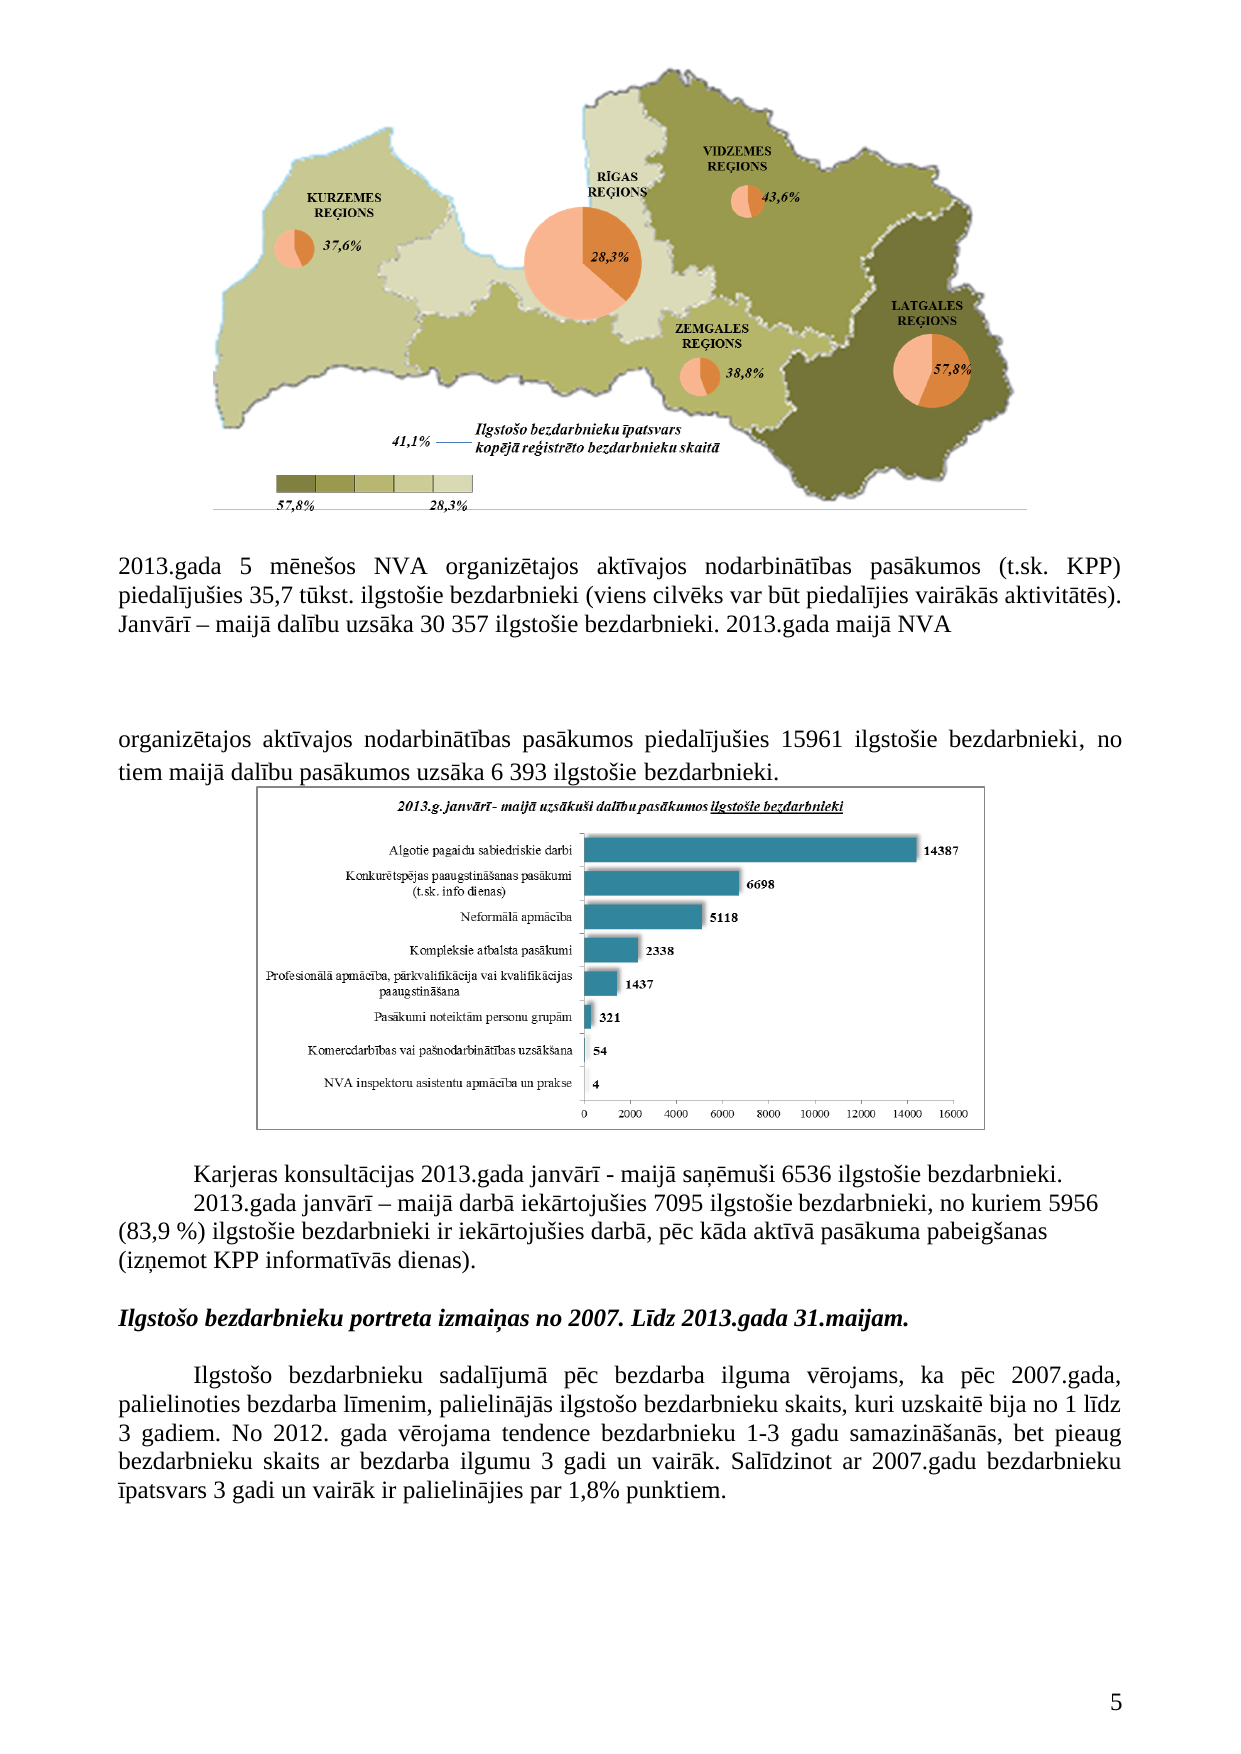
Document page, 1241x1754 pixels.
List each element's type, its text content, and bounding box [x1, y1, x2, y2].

text organizētajos aktīvajos nodarbinātības pasākumos piedalījušies 15961 ilgstošie bezdarbnieki, no tiem maijā dalību pasākumos uzsāka 6 393 ilgstošie bezdarbnieki. [118, 724, 1122, 786]
picture [213, 63, 1027, 523]
text Ilgstošo bezdarbnieku sadalījumā pēc bezdarba ilguma vērojams, ka pēc 2007.gada, palielinoties bezdarba līmenim, palielinājās ilgstošo bezdarbnieku skaits, kuri uzskaitē bija no 1 līdz 3 gadiem. No 2012. gada vērojama tendence bezdarbnieku 1-3 gadu samazināšanās, bet pieaug bezdarbnieku skaits ar bezdarba ilgumu 3 gadi un vairāk. Salīdzinot ar 2007.gadu bezdarbnieku īpatsvars 3 gadi un vairāk ir palielinājies par 1,8% punktiem. [118, 1360, 1122, 1504]
text Ilgstošo bezdarbnieku portreta izmaiņas no 2007. Līdz 2013.gada 31.maijam. [118, 1303, 1122, 1331]
text 2013.gada 5 mēnešos NVA organizētajos aktīvajos nodarbinātības pasākumos (t.sk. KPP) piedalījušies 35,7 tūkst. ilgstošie bezdarbnieki (viens cilvēks var būt piedalījies vairākās aktivitātēs). Janvārī – maijā dalību uzsāka 30 357 ilgstošie bezdarbnieki. 2013.gada maijā NVA [118, 551, 1122, 638]
picture [256, 786, 985, 1130]
text 2013.gada janvārī – maijā darbā iekārtojušies 7095 ilgstošie bezdarbnieki, no kuriem 5956 (83,9 %) ilgstošie bezdarbnieki ir iekārtojušies darbā, pēc kāda aktīvā pasākuma pabeigšanas (izņemot KPP informatīvās dienas). [118, 1188, 1122, 1274]
text Karjeras konsultācijas 2013.gada janvārī - maijā saņēmuši 6536 ilgstošie bezdarbnieki. [118, 1159, 1122, 1188]
